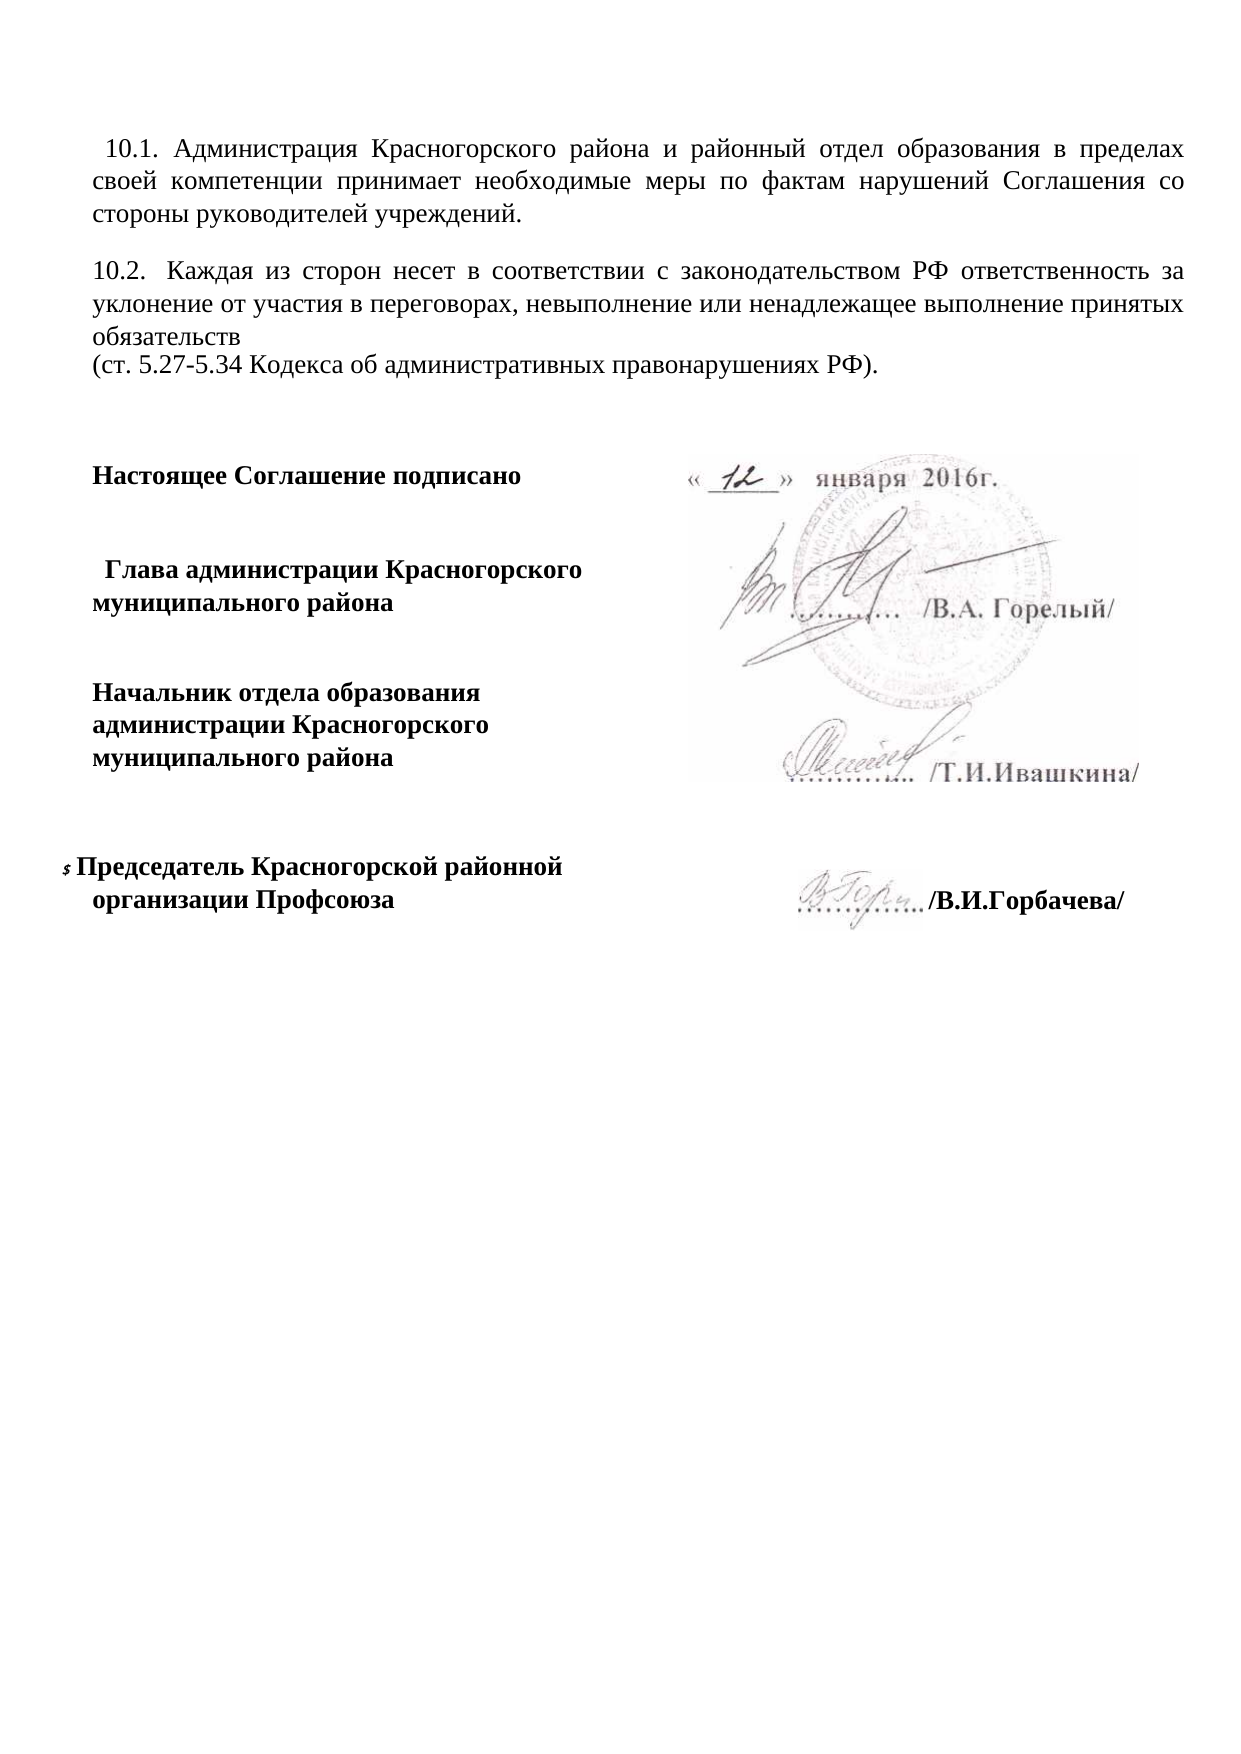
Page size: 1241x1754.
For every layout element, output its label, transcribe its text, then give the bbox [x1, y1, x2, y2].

text Настоящее Соглашение подписано [92, 463, 604, 490]
text (ст. 5.27-5.34 Кодекса об административных правонарушениях РФ). [92, 352, 1186, 379]
text $ Председатель Красногорской районной организации Профсоюза [61, 849, 1186, 914]
text Начальник отдела образования администрации Красногорского муниципального района [92, 675, 604, 772]
picture [688, 454, 1139, 782]
list Администрация Красногорского района и районный отдел образования в пределах своей компетенции принимает необходимые меры по фактам нарушений Соглашения со стороны руководителей учреждений. [92, 131, 1186, 229]
text /В.И.Горбачева/ [928, 887, 1124, 914]
text Глава администрации Красногорского муниципального района [92, 552, 604, 618]
list Каждая из сторон несет в соответствии с законодательством РФ ответственность за уклонение от участия в переговорах, невыполнение или ненадлежащее выполнение принятых обязательств [92, 253, 1186, 352]
picture [798, 869, 923, 931]
